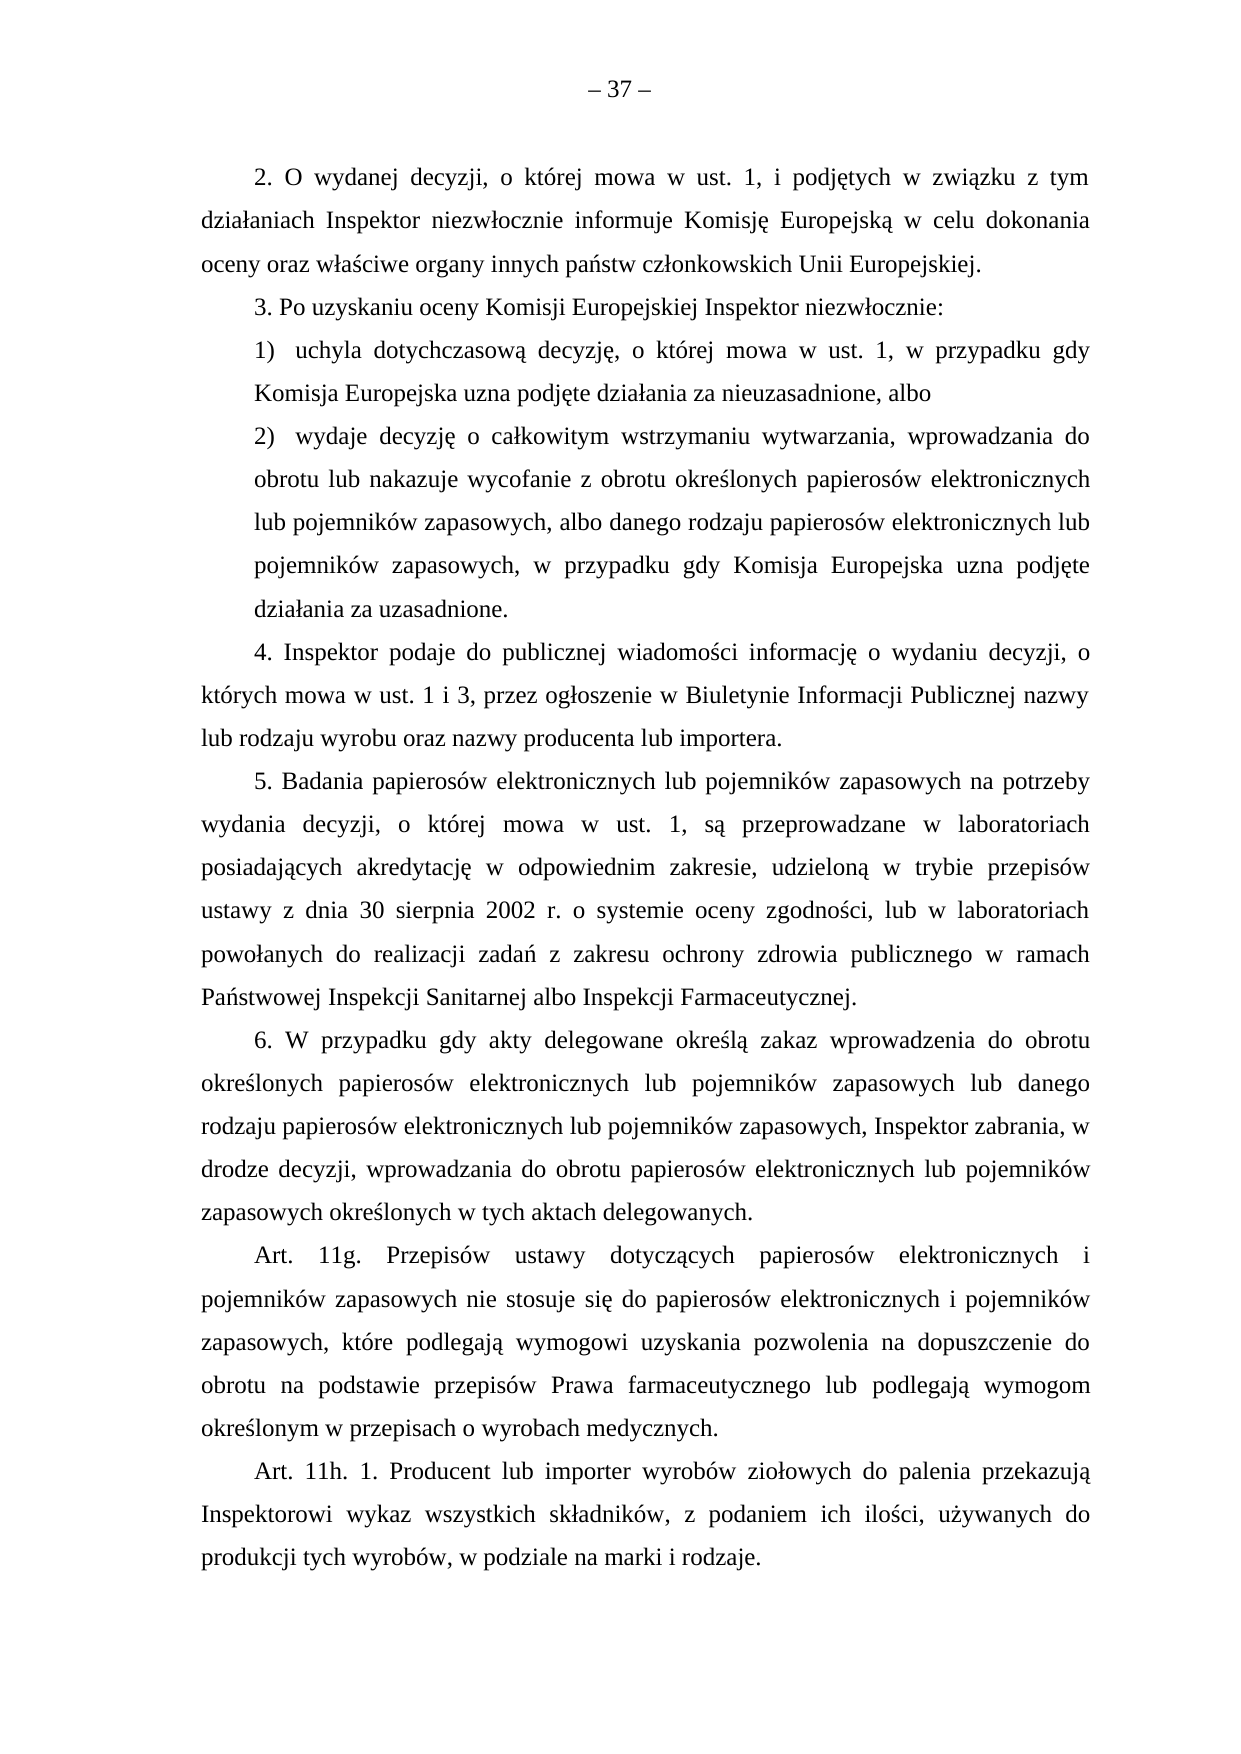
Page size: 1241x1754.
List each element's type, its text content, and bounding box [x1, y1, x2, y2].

text Art. 11h. 1. Producent lub importer wyrobów ziołowych do palenia przekazują Inspektorowi wykaz wszystkich składników, z podaniem ich ilości, używanych do produkcji tych wyrobów, w podziale na marki i rodzaje. [201, 1456, 1091, 1571]
text 1) uchyla dotychczasową decyzję, o której mowa w ust. 1, w przypadku gdy Komisja Europejska uzna podjęte działania za nieuzasadnione, albo [254, 335, 1091, 407]
text 4. Inspektor podaje do publicznej wiadomości informację o wydaniu decyzji, o których mowa w ust. 1 i 3, przez ogłoszenie w Biuletynie Informacji Publicznej nazwy lub rodzaju wyrobu oraz nazwy producenta lub importera. [201, 637, 1091, 752]
text 6. W przypadku gdy akty delegowane określą zakaz wprowadzenia do obrotu określonych papierosów elektronicznych lub pojemników zapasowych lub danego rodzaju papierosów elektronicznych lub pojemników zapasowych, Inspektor zabrania, w drodze decyzji, wprowadzania do obrotu papierosów elektronicznych lub pojemników zapasowych określonych w tych aktach delegowanych. [201, 1025, 1091, 1226]
text 3. Po uzyskaniu oceny Komisji Europejskiej Inspektor niezwłocznie: [201, 292, 1091, 321]
text 2. O wydanej decyzji, o której mowa w ust. 1, i podjętych w związku z tym działaniach Inspektor niezwłocznie informuje Komisję Europejską w celu dokonania oceny oraz właściwe organy innych państw członkowskich Unii Europejskiej. [201, 162, 1091, 277]
text 2) wydaje decyzję o całkowitym wstrzymaniu wytwarzania, wprowadzania do obrotu lub nakazuje wycofanie z obrotu określonych papierosów elektronicznych lub pojemników zapasowych, albo danego rodzaju papierosów elektronicznych lub pojemników zapasowych, w przypadku gdy Komisja Europejska uzna podjęte działania za uzasadnione. [254, 421, 1091, 622]
text Art. 11g. Przepisów ustawy dotyczących papierosów elektronicznych i pojemników zapasowych nie stosuje się do papierosów elektronicznych i pojemników zapasowych, które podlegają wymogowi uzyskania pozwolenia na dopuszczenie do obrotu na podstawie przepisów Prawa farmaceutycznego lub podlegają wymogom określonym w przepisach o wyrobach medycznych. [201, 1241, 1091, 1442]
text 5. Badania papierosów elektronicznych lub pojemników zapasowych na potrzeby wydania decyzji, o której mowa w ust. 1, są przeprowadzane w laboratoriach posiadających akredytację w odpowiednim zakresie, udzieloną w trybie przepisów ustawy z dnia 30 sierpnia 2002 r. o systemie oceny zgodności, lub w laboratoriach powołanych do realizacji zadań z zakresu ochrony zdrowia publicznego w ramach Państwowej Inspekcji Sanitarnej albo Inspekcji Farmaceutycznej. [201, 766, 1091, 1011]
